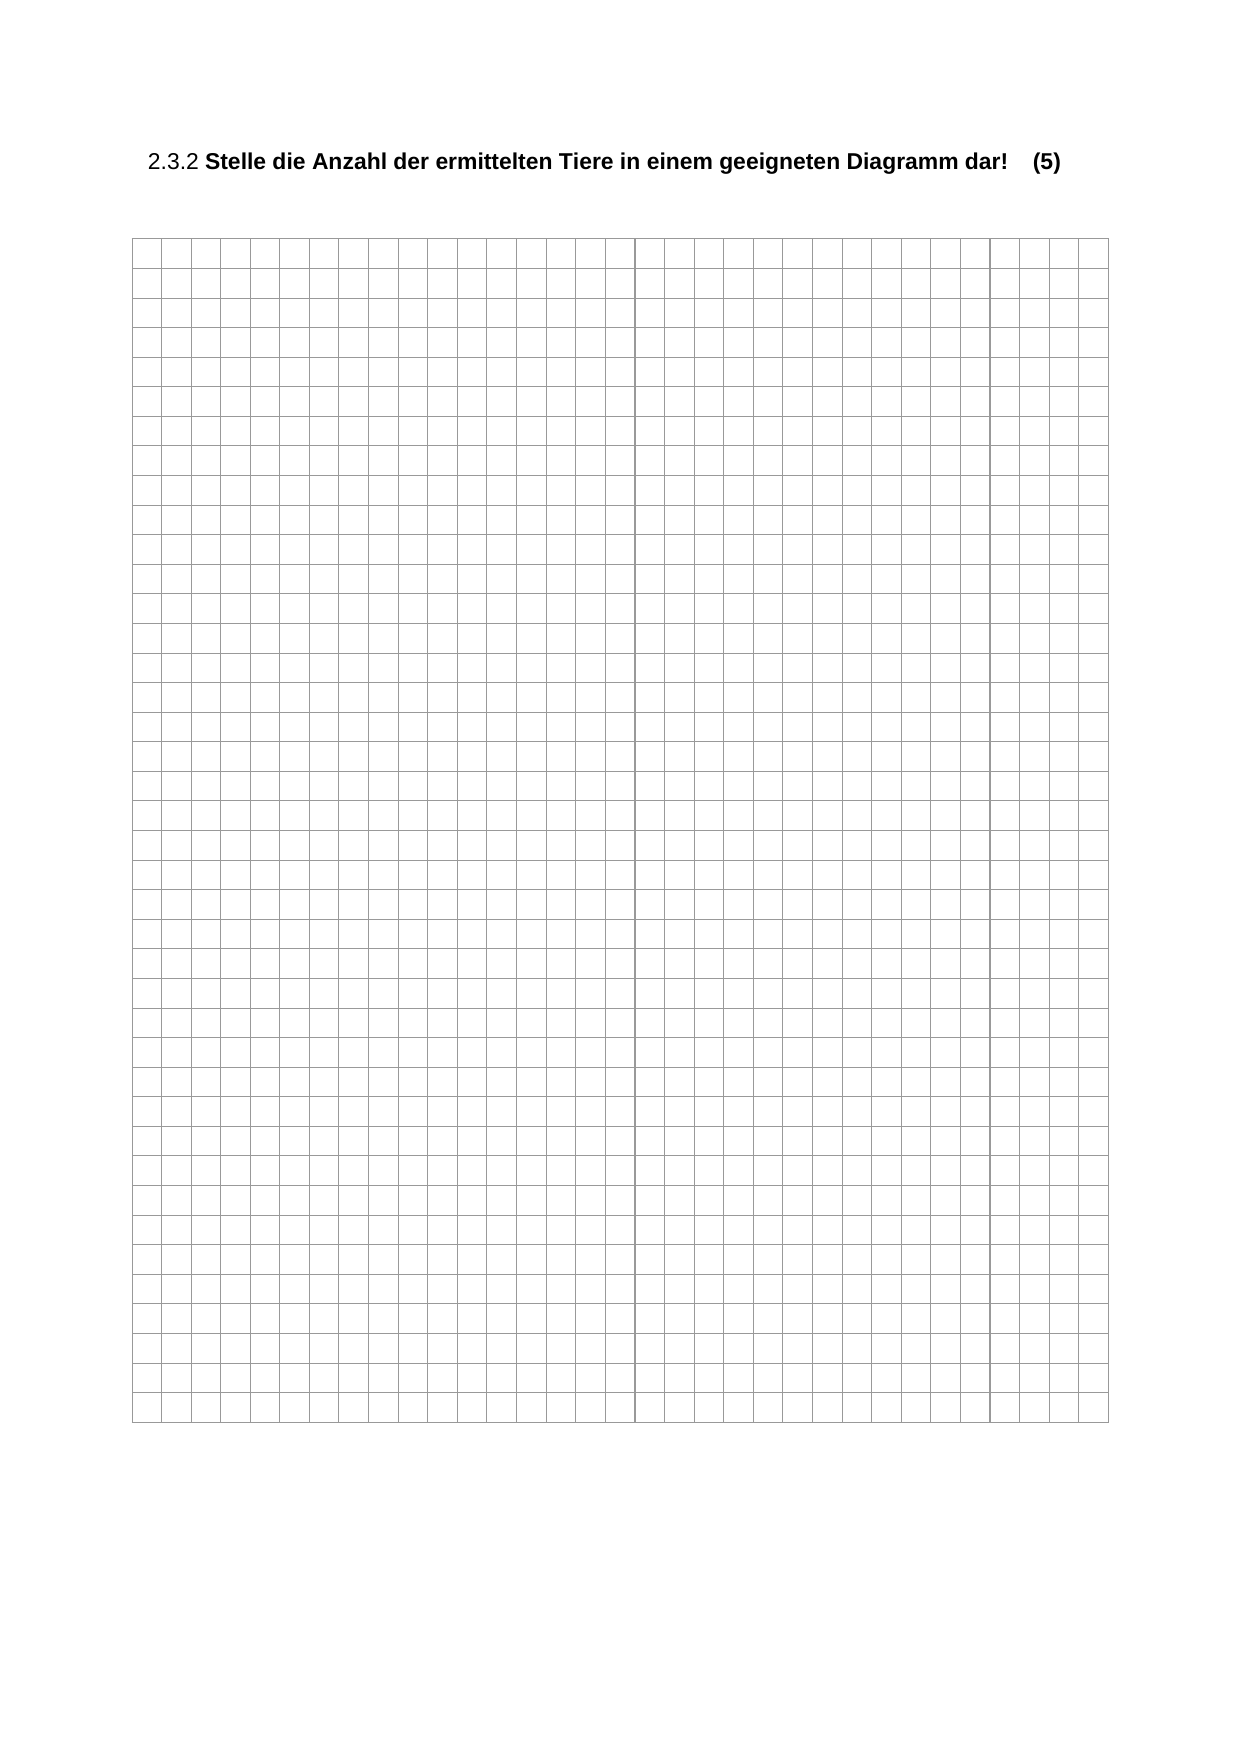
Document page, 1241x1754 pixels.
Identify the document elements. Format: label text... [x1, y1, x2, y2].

table_cell [280, 1186, 309, 1214]
table_cell [1020, 831, 1049, 859]
table_cell [1079, 713, 1108, 741]
table_cell [339, 565, 368, 593]
table_cell [192, 1038, 220, 1067]
table_cell [251, 742, 279, 771]
table_cell [517, 1009, 546, 1037]
table_header [931, 239, 960, 268]
table_cell [133, 417, 161, 445]
table_cell [192, 299, 220, 327]
table_cell [813, 565, 842, 593]
table_cell [902, 594, 930, 623]
table_cell [902, 269, 930, 297]
table_cell [813, 772, 842, 800]
table_cell [843, 1334, 871, 1362]
table_cell [339, 742, 368, 771]
table_cell [902, 1393, 930, 1422]
table_cell [961, 1156, 989, 1185]
table_cell [783, 299, 812, 327]
table_cell [665, 713, 694, 741]
table_cell [517, 387, 546, 416]
table_cell [428, 299, 457, 327]
table_cell [724, 1304, 753, 1333]
table_cell [724, 1393, 753, 1422]
table_cell [606, 1097, 634, 1126]
table_cell [428, 713, 457, 741]
table_cell [576, 387, 605, 416]
table_cell [872, 1275, 901, 1303]
table_cell [428, 476, 457, 504]
table_cell [991, 1245, 1019, 1274]
table_cell [162, 742, 191, 771]
table_cell [961, 683, 989, 712]
table_cell [813, 979, 842, 1007]
table_cell [902, 476, 930, 504]
table_cell [754, 594, 782, 623]
table_cell [1050, 890, 1078, 919]
table_cell [339, 1038, 368, 1067]
table_cell [428, 417, 457, 445]
table_cell [1020, 417, 1049, 445]
table_cell [1020, 949, 1049, 978]
table_cell [754, 1038, 782, 1067]
table_cell [754, 1364, 782, 1392]
table_cell [1079, 1245, 1108, 1274]
table_cell [1020, 1097, 1049, 1126]
table_cell [754, 831, 782, 859]
table_cell [576, 565, 605, 593]
table_cell [251, 683, 279, 712]
table_cell [695, 1127, 723, 1155]
table_cell [221, 801, 250, 830]
table_cell [310, 358, 338, 386]
table_cell [517, 742, 546, 771]
table_cell [576, 1245, 605, 1274]
table_cell [783, 713, 812, 741]
table_cell [783, 269, 812, 297]
table_cell [606, 446, 634, 475]
table_cell [636, 476, 664, 504]
table_cell [517, 476, 546, 504]
table_cell [754, 387, 782, 416]
table_cell [280, 1156, 309, 1185]
table_cell [843, 713, 871, 741]
table_cell [872, 299, 901, 327]
table_cell [754, 1068, 782, 1096]
table_cell [665, 1097, 694, 1126]
table_cell [162, 476, 191, 504]
table_cell [251, 1216, 279, 1244]
table_cell [783, 506, 812, 534]
table_cell [458, 565, 486, 593]
table_cell [192, 1393, 220, 1422]
table_cell [961, 861, 989, 889]
table_cell [724, 358, 753, 386]
table_cell [754, 535, 782, 564]
table_cell [902, 417, 930, 445]
table_cell [576, 1393, 605, 1422]
table_cell [162, 269, 191, 297]
table_cell [843, 417, 871, 445]
table_cell [133, 831, 161, 859]
table_cell [162, 1186, 191, 1214]
table_cell [636, 1334, 664, 1362]
table_cell [1020, 713, 1049, 741]
table_cell [339, 1216, 368, 1244]
table_cell [192, 920, 220, 948]
table_cell [665, 1186, 694, 1214]
table_cell [961, 979, 989, 1007]
table_cell [1050, 861, 1078, 889]
table_cell [221, 328, 250, 357]
table_header [872, 239, 901, 268]
table_cell [458, 772, 486, 800]
table_cell [606, 594, 634, 623]
table_cell [192, 476, 220, 504]
table_cell [428, 594, 457, 623]
table_cell [192, 861, 220, 889]
table_cell [991, 1097, 1019, 1126]
table_cell [783, 1304, 812, 1333]
table_cell [961, 1186, 989, 1214]
table_cell [576, 861, 605, 889]
table_cell [133, 299, 161, 327]
table_cell [1079, 920, 1108, 948]
table_cell [339, 1156, 368, 1185]
table_cell [1020, 1009, 1049, 1037]
table_cell [872, 506, 901, 534]
table_cell [487, 624, 516, 652]
table_cell [636, 979, 664, 1007]
table_cell [487, 1009, 516, 1037]
table_cell [872, 1156, 901, 1185]
table_cell [783, 831, 812, 859]
table_cell [369, 535, 398, 564]
table_cell [576, 949, 605, 978]
table_cell [783, 683, 812, 712]
table_cell [192, 535, 220, 564]
table_cell [221, 1334, 250, 1362]
table_cell [636, 328, 664, 357]
table_cell [724, 328, 753, 357]
table_header [192, 239, 220, 268]
table_cell [517, 417, 546, 445]
table_cell [872, 1186, 901, 1214]
table_cell [754, 299, 782, 327]
table_cell [487, 713, 516, 741]
table_cell [517, 1393, 546, 1422]
table_cell [310, 1216, 338, 1244]
table_cell [843, 1186, 871, 1214]
table_cell [369, 1009, 398, 1037]
table_cell [576, 742, 605, 771]
table_cell [280, 1097, 309, 1126]
table_cell [961, 417, 989, 445]
table_cell [251, 565, 279, 593]
table_cell [251, 920, 279, 948]
table_cell [1050, 358, 1078, 386]
table_cell [931, 446, 960, 475]
table_cell [931, 269, 960, 297]
table_cell [843, 1304, 871, 1333]
table_cell [724, 772, 753, 800]
table_cell [280, 269, 309, 297]
table_cell [813, 801, 842, 830]
table_cell [458, 1186, 486, 1214]
table_cell [339, 535, 368, 564]
table_cell [783, 1038, 812, 1067]
table_cell [754, 979, 782, 1007]
table_cell [547, 358, 575, 386]
table_cell [280, 565, 309, 593]
table_cell [931, 1038, 960, 1067]
table_cell [458, 269, 486, 297]
table_cell [280, 358, 309, 386]
table_cell [192, 1334, 220, 1362]
table_cell [339, 417, 368, 445]
table_cell [280, 1216, 309, 1244]
table_cell [902, 1038, 930, 1067]
table_cell [783, 446, 812, 475]
table_cell [487, 328, 516, 357]
table_cell [754, 772, 782, 800]
table_cell [458, 446, 486, 475]
table_cell [783, 1245, 812, 1274]
table_cell [458, 742, 486, 771]
table_cell [192, 1275, 220, 1303]
table_cell [487, 861, 516, 889]
table_cell [754, 506, 782, 534]
table_cell [813, 269, 842, 297]
table_cell [221, 1364, 250, 1392]
table_cell [339, 1068, 368, 1096]
table_cell [221, 624, 250, 652]
table_cell [221, 890, 250, 919]
table_cell [576, 1334, 605, 1362]
table_cell [961, 476, 989, 504]
table_cell [665, 1393, 694, 1422]
table_cell [221, 1068, 250, 1096]
table_cell [251, 1275, 279, 1303]
table_cell [162, 1393, 191, 1422]
table_cell [310, 1364, 338, 1392]
table_cell [399, 1127, 427, 1155]
table_cell [813, 683, 842, 712]
table_cell [1079, 654, 1108, 682]
table_cell [1050, 1245, 1078, 1274]
table_cell [606, 1186, 634, 1214]
table_cell [339, 713, 368, 741]
table_cell [695, 1304, 723, 1333]
table_cell [1020, 1245, 1049, 1274]
table_cell [606, 801, 634, 830]
table_cell [1050, 387, 1078, 416]
table_cell [695, 683, 723, 712]
table_cell [754, 1334, 782, 1362]
table_cell [872, 1245, 901, 1274]
table_cell [547, 920, 575, 948]
table_cell [162, 1127, 191, 1155]
table_cell [547, 1068, 575, 1096]
table_cell [133, 1245, 161, 1274]
table_cell [843, 269, 871, 297]
table_cell [606, 772, 634, 800]
table_cell [902, 446, 930, 475]
table_cell [961, 1068, 989, 1096]
table_cell [665, 1304, 694, 1333]
table_cell [872, 1304, 901, 1333]
table_cell [517, 979, 546, 1007]
table_cell [369, 742, 398, 771]
table_cell [754, 1275, 782, 1303]
table_cell [576, 446, 605, 475]
table_cell [665, 417, 694, 445]
table_cell [310, 683, 338, 712]
table_cell [310, 772, 338, 800]
table_cell [399, 1186, 427, 1214]
table_cell [517, 713, 546, 741]
table_cell [813, 713, 842, 741]
table_cell [783, 387, 812, 416]
table_cell [162, 831, 191, 859]
table_cell [487, 949, 516, 978]
table_cell [458, 1156, 486, 1185]
table_cell [517, 683, 546, 712]
table_cell [399, 476, 427, 504]
table_cell [931, 1216, 960, 1244]
table_cell [399, 594, 427, 623]
table_cell [369, 299, 398, 327]
table_cell [695, 713, 723, 741]
table_cell [665, 358, 694, 386]
table_cell [961, 949, 989, 978]
table_cell [428, 772, 457, 800]
table_cell [991, 299, 1019, 327]
table_cell [399, 1156, 427, 1185]
table_cell [399, 328, 427, 357]
table_cell [251, 1097, 279, 1126]
table_cell [547, 446, 575, 475]
table_cell [961, 1364, 989, 1392]
table_cell [487, 831, 516, 859]
table_cell [754, 1186, 782, 1214]
table_header [1050, 239, 1078, 268]
table_cell [547, 949, 575, 978]
table_header [280, 239, 309, 268]
table_cell [487, 890, 516, 919]
table_cell [576, 920, 605, 948]
table_cell [192, 979, 220, 1007]
table_cell [754, 1097, 782, 1126]
table_cell [843, 476, 871, 504]
table_cell [961, 1393, 989, 1422]
table_cell [221, 1186, 250, 1214]
table_cell [310, 1156, 338, 1185]
table_cell [636, 742, 664, 771]
table_cell [399, 713, 427, 741]
table_cell [665, 890, 694, 919]
table_cell [576, 594, 605, 623]
table_cell [192, 624, 220, 652]
table_cell [162, 890, 191, 919]
table_cell [636, 1216, 664, 1244]
table_cell [487, 565, 516, 593]
table_cell [487, 1393, 516, 1422]
table_cell [487, 1245, 516, 1274]
table_cell [813, 624, 842, 652]
table_cell [517, 1245, 546, 1274]
table_cell [695, 565, 723, 593]
table_cell [1079, 1275, 1108, 1303]
table_cell [695, 1186, 723, 1214]
table_cell [724, 506, 753, 534]
table_cell [606, 861, 634, 889]
table_cell [843, 742, 871, 771]
table_cell [339, 654, 368, 682]
table_cell [133, 949, 161, 978]
table_cell [162, 446, 191, 475]
table_cell [547, 742, 575, 771]
table_cell [872, 683, 901, 712]
table_cell [843, 1009, 871, 1037]
table_cell [399, 1068, 427, 1096]
table_cell [961, 1097, 989, 1126]
table_cell [576, 624, 605, 652]
table_cell [606, 920, 634, 948]
table_cell [636, 417, 664, 445]
table_cell [931, 949, 960, 978]
table_cell [961, 1334, 989, 1362]
table_cell [931, 387, 960, 416]
table_cell [458, 476, 486, 504]
table_cell [872, 1097, 901, 1126]
table_cell [162, 861, 191, 889]
table_cell [251, 831, 279, 859]
table_cell [1050, 446, 1078, 475]
table_cell [1020, 269, 1049, 297]
table_cell [724, 683, 753, 712]
table_cell [399, 920, 427, 948]
table_cell [991, 1275, 1019, 1303]
table_cell [517, 1216, 546, 1244]
table_cell [843, 920, 871, 948]
table_cell [517, 654, 546, 682]
table_cell [1020, 683, 1049, 712]
table_header [162, 239, 191, 268]
table_cell [458, 387, 486, 416]
table_cell [576, 654, 605, 682]
table_cell [665, 328, 694, 357]
table_cell [310, 1334, 338, 1362]
table_cell [872, 1364, 901, 1392]
table_cell [487, 801, 516, 830]
table_cell [369, 1245, 398, 1274]
table_cell [1079, 1304, 1108, 1333]
table_cell [813, 890, 842, 919]
table_cell [369, 1156, 398, 1185]
table_cell [192, 713, 220, 741]
table_cell [606, 299, 634, 327]
table_cell [251, 772, 279, 800]
table_cell [1020, 299, 1049, 327]
table_cell [902, 1009, 930, 1037]
table_cell [1020, 1127, 1049, 1155]
table_cell [310, 949, 338, 978]
table_cell [931, 1304, 960, 1333]
table_cell [695, 801, 723, 830]
table_cell [576, 506, 605, 534]
table_cell [931, 299, 960, 327]
table_cell [399, 358, 427, 386]
table_cell [606, 506, 634, 534]
table_cell [133, 654, 161, 682]
table_cell [192, 1364, 220, 1392]
table_header [133, 239, 161, 268]
table_cell [665, 1275, 694, 1303]
table_cell [517, 831, 546, 859]
table_cell [1050, 1364, 1078, 1392]
table_cell [991, 1038, 1019, 1067]
table_cell [428, 831, 457, 859]
table_cell [547, 831, 575, 859]
table_cell [1050, 654, 1078, 682]
table_cell [192, 1186, 220, 1214]
table_cell [221, 772, 250, 800]
table_cell [280, 1038, 309, 1067]
table_cell [428, 535, 457, 564]
table_cell [636, 1364, 664, 1392]
table_cell [517, 861, 546, 889]
table_cell [1020, 476, 1049, 504]
table_cell [931, 358, 960, 386]
table_cell [902, 506, 930, 534]
table_cell [872, 624, 901, 652]
table_cell [991, 742, 1019, 771]
table_cell [1050, 683, 1078, 712]
table_cell [428, 506, 457, 534]
table_cell [606, 1334, 634, 1362]
table_cell [931, 831, 960, 859]
table_cell [280, 1275, 309, 1303]
table_cell [636, 594, 664, 623]
table_cell [872, 772, 901, 800]
table_cell [1020, 979, 1049, 1007]
table_header [1079, 239, 1108, 268]
table_cell [695, 1009, 723, 1037]
table_cell [665, 1127, 694, 1155]
table_cell [369, 446, 398, 475]
table_cell [1020, 446, 1049, 475]
table_cell [783, 417, 812, 445]
table_cell [813, 831, 842, 859]
table_cell [902, 1186, 930, 1214]
table_cell [902, 949, 930, 978]
table_cell [783, 328, 812, 357]
table_cell [458, 506, 486, 534]
table_cell [991, 654, 1019, 682]
table_cell [547, 1364, 575, 1392]
table_cell [1079, 949, 1108, 978]
table_cell [783, 949, 812, 978]
table_cell [162, 801, 191, 830]
table_cell [428, 1216, 457, 1244]
table_cell [487, 1364, 516, 1392]
table_cell [1079, 506, 1108, 534]
table_cell [369, 1364, 398, 1392]
table_cell [1050, 1304, 1078, 1333]
table_cell [310, 801, 338, 830]
table_cell [931, 1393, 960, 1422]
table_cell [843, 949, 871, 978]
table_cell [1079, 476, 1108, 504]
table_cell [1050, 624, 1078, 652]
table_cell [547, 476, 575, 504]
table_cell [872, 328, 901, 357]
table_cell [724, 1216, 753, 1244]
table_cell [399, 1304, 427, 1333]
table_cell [310, 890, 338, 919]
table_cell [517, 594, 546, 623]
table_cell [813, 1127, 842, 1155]
table_cell [339, 772, 368, 800]
table_cell [695, 742, 723, 771]
table_cell [754, 949, 782, 978]
table_cell [754, 1009, 782, 1037]
table_cell [576, 1068, 605, 1096]
table_cell [487, 1186, 516, 1214]
table_cell [606, 979, 634, 1007]
table_cell [133, 861, 161, 889]
table_cell [369, 654, 398, 682]
table_cell [636, 1304, 664, 1333]
table_cell [487, 772, 516, 800]
table_cell [902, 1364, 930, 1392]
table_cell [1079, 683, 1108, 712]
table_cell [695, 446, 723, 475]
table_cell [280, 1393, 309, 1422]
table_cell [428, 1068, 457, 1096]
table_cell [310, 506, 338, 534]
table_cell [724, 831, 753, 859]
table_cell [754, 920, 782, 948]
table_cell [192, 949, 220, 978]
table_cell [251, 979, 279, 1007]
table_cell [399, 1245, 427, 1274]
table_cell [843, 446, 871, 475]
table_cell [754, 1304, 782, 1333]
table_cell [961, 535, 989, 564]
table_cell [902, 1334, 930, 1362]
table_cell [251, 358, 279, 386]
table_cell [1050, 417, 1078, 445]
table_cell [636, 1245, 664, 1274]
table_cell [369, 1334, 398, 1362]
table_cell [1050, 1186, 1078, 1214]
table_cell [636, 831, 664, 859]
table_cell [280, 299, 309, 327]
table_cell [133, 920, 161, 948]
table_cell [724, 476, 753, 504]
table_cell [665, 269, 694, 297]
table_cell [458, 1127, 486, 1155]
table_cell [872, 890, 901, 919]
table_cell [1079, 1364, 1108, 1392]
table_cell [872, 801, 901, 830]
table_cell [576, 890, 605, 919]
table_cell [783, 890, 812, 919]
table_cell [724, 1245, 753, 1274]
table_cell [606, 1127, 634, 1155]
table_cell [813, 1068, 842, 1096]
table_cell [162, 920, 191, 948]
table_cell [606, 624, 634, 652]
table_cell [1020, 1304, 1049, 1333]
table_cell [843, 1156, 871, 1185]
table_cell [636, 861, 664, 889]
table_cell [576, 535, 605, 564]
table_cell [162, 417, 191, 445]
table_cell [724, 654, 753, 682]
table_cell [221, 861, 250, 889]
table_cell [636, 1038, 664, 1067]
table_cell [458, 1097, 486, 1126]
table_cell [369, 1393, 398, 1422]
table_cell [813, 417, 842, 445]
table_cell [251, 1009, 279, 1037]
table_cell [576, 1038, 605, 1067]
table_cell [458, 654, 486, 682]
table_cell [547, 1216, 575, 1244]
table_cell [576, 358, 605, 386]
table_cell [1020, 1068, 1049, 1096]
table_header [487, 239, 516, 268]
table_cell [1079, 1216, 1108, 1244]
table_cell [162, 1304, 191, 1333]
table_cell [310, 1009, 338, 1037]
table_header [339, 239, 368, 268]
table_cell [783, 1186, 812, 1214]
table_cell [665, 594, 694, 623]
table_cell [872, 1216, 901, 1244]
table_cell [636, 949, 664, 978]
table_cell [280, 1127, 309, 1155]
table_cell [695, 861, 723, 889]
table_cell [428, 1275, 457, 1303]
table_header [1020, 239, 1049, 268]
table_cell [339, 506, 368, 534]
table_header [310, 239, 338, 268]
table_cell [133, 890, 161, 919]
table_cell [1020, 1334, 1049, 1362]
table_cell [310, 565, 338, 593]
table_cell [931, 1275, 960, 1303]
table_cell [636, 1186, 664, 1214]
table_cell [991, 920, 1019, 948]
table_cell [251, 1304, 279, 1333]
table_cell [192, 358, 220, 386]
table_cell [665, 772, 694, 800]
table_cell [843, 594, 871, 623]
table_cell [162, 299, 191, 327]
table_cell [251, 949, 279, 978]
table_cell [783, 535, 812, 564]
table_cell [695, 1156, 723, 1185]
table_cell [576, 1009, 605, 1037]
table_cell [517, 446, 546, 475]
table_cell [547, 1127, 575, 1155]
table_cell [843, 1216, 871, 1244]
table_cell [458, 979, 486, 1007]
table_cell [251, 624, 279, 652]
table_cell [754, 1216, 782, 1244]
table_cell [695, 1275, 723, 1303]
table_cell [133, 801, 161, 830]
table_cell [606, 328, 634, 357]
table_cell [1050, 801, 1078, 830]
table_cell [487, 1127, 516, 1155]
table_cell [665, 742, 694, 771]
table_cell [724, 446, 753, 475]
table_cell [843, 1245, 871, 1274]
table_cell [961, 269, 989, 297]
table_cell [872, 476, 901, 504]
table_cell [251, 1186, 279, 1214]
table_cell [1020, 1364, 1049, 1392]
table_cell [1050, 269, 1078, 297]
table_cell [280, 387, 309, 416]
table_cell [517, 890, 546, 919]
table_cell [902, 328, 930, 357]
table_cell [280, 920, 309, 948]
table_cell [428, 801, 457, 830]
table_cell [133, 683, 161, 712]
table_cell [251, 328, 279, 357]
table_cell [369, 269, 398, 297]
table_cell [487, 594, 516, 623]
table_cell [931, 624, 960, 652]
table_cell [1079, 861, 1108, 889]
table_cell [1020, 654, 1049, 682]
table_cell [399, 1393, 427, 1422]
table_cell [991, 1156, 1019, 1185]
table_cell [724, 1275, 753, 1303]
table_cell [872, 861, 901, 889]
table_cell [754, 624, 782, 652]
table_cell [458, 1304, 486, 1333]
table_cell [162, 1156, 191, 1185]
table_cell [399, 446, 427, 475]
table_cell [576, 713, 605, 741]
table_cell [162, 979, 191, 1007]
table_cell [724, 417, 753, 445]
table_cell [547, 269, 575, 297]
table_cell [576, 1275, 605, 1303]
table_cell [428, 861, 457, 889]
table_header [221, 239, 250, 268]
table_header [665, 239, 694, 268]
table_cell [724, 387, 753, 416]
table_cell [310, 831, 338, 859]
table_cell [902, 979, 930, 1007]
table_cell [280, 1304, 309, 1333]
table_cell [192, 1009, 220, 1037]
table_cell [991, 831, 1019, 859]
table_cell [695, 417, 723, 445]
table_cell [428, 1127, 457, 1155]
table_cell [1020, 1393, 1049, 1422]
table_cell [369, 1038, 398, 1067]
table_cell [843, 624, 871, 652]
table_cell [1020, 328, 1049, 357]
table_cell [724, 979, 753, 1007]
table_cell [754, 861, 782, 889]
table_cell [399, 535, 427, 564]
table_cell [902, 1304, 930, 1333]
table_cell [724, 920, 753, 948]
table_cell [754, 713, 782, 741]
table_cell [902, 861, 930, 889]
table_cell [1020, 565, 1049, 593]
table_cell [339, 328, 368, 357]
table_header [902, 239, 930, 268]
table_cell [369, 476, 398, 504]
table_cell [310, 1068, 338, 1096]
table_cell [310, 1127, 338, 1155]
table_cell [665, 949, 694, 978]
table_cell [339, 387, 368, 416]
table_cell [843, 358, 871, 386]
table_cell [961, 890, 989, 919]
table_cell [133, 506, 161, 534]
table_cell [192, 446, 220, 475]
table_cell [517, 920, 546, 948]
table_cell [606, 1245, 634, 1274]
table_cell [961, 1304, 989, 1333]
table_header [636, 239, 664, 268]
table_cell [843, 1393, 871, 1422]
table_cell [399, 565, 427, 593]
table_cell [547, 1186, 575, 1214]
table_cell [162, 949, 191, 978]
table_cell [339, 476, 368, 504]
table_cell [665, 506, 694, 534]
table_cell [221, 1156, 250, 1185]
table_cell [902, 1245, 930, 1274]
table_cell [606, 417, 634, 445]
table_cell [221, 1304, 250, 1333]
table_cell [783, 1156, 812, 1185]
table_cell [961, 358, 989, 386]
table_cell [665, 683, 694, 712]
table_cell [783, 624, 812, 652]
table_cell [991, 506, 1019, 534]
table_cell [162, 565, 191, 593]
table_cell [339, 446, 368, 475]
table_cell [428, 949, 457, 978]
table_header [251, 239, 279, 268]
table_cell [783, 1127, 812, 1155]
table_cell [813, 328, 842, 357]
table_cell [902, 535, 930, 564]
table_cell [931, 890, 960, 919]
table_cell [931, 1364, 960, 1392]
table_cell [961, 387, 989, 416]
table_cell [280, 417, 309, 445]
table_cell [133, 1275, 161, 1303]
table_cell [458, 1038, 486, 1067]
table_cell [843, 831, 871, 859]
table_cell [251, 861, 279, 889]
table_cell [133, 1068, 161, 1096]
table_header [428, 239, 457, 268]
table_cell [961, 1275, 989, 1303]
table_cell [665, 920, 694, 948]
table_cell [133, 1216, 161, 1244]
table_cell [339, 358, 368, 386]
table_cell [221, 1009, 250, 1037]
table_cell [665, 1038, 694, 1067]
table_cell [606, 476, 634, 504]
table_cell [399, 506, 427, 534]
table_cell [754, 1156, 782, 1185]
table_cell [399, 624, 427, 652]
table_cell [872, 1068, 901, 1096]
table_cell [1079, 801, 1108, 830]
table_cell [754, 801, 782, 830]
table_cell [399, 683, 427, 712]
table_cell [310, 476, 338, 504]
table_cell [310, 1304, 338, 1333]
table_cell [754, 742, 782, 771]
table_cell [310, 713, 338, 741]
table_header [369, 239, 398, 268]
table_cell [133, 328, 161, 357]
table_cell [369, 831, 398, 859]
table_header [606, 239, 634, 268]
table_cell [162, 387, 191, 416]
table_cell [636, 1275, 664, 1303]
table_cell [133, 979, 161, 1007]
table_cell [576, 269, 605, 297]
table_cell [1050, 1216, 1078, 1244]
table_cell [991, 594, 1019, 623]
table_cell [162, 624, 191, 652]
table_cell [428, 742, 457, 771]
table_cell [221, 1275, 250, 1303]
table_cell [547, 1097, 575, 1126]
table_cell [636, 772, 664, 800]
table_cell [369, 890, 398, 919]
table_cell [517, 565, 546, 593]
table_cell [872, 594, 901, 623]
table_cell [458, 861, 486, 889]
table_cell [606, 742, 634, 771]
table_cell [369, 1127, 398, 1155]
table_cell [310, 920, 338, 948]
table_header [843, 239, 871, 268]
table_cell [339, 890, 368, 919]
table_cell [902, 683, 930, 712]
table_cell [428, 1186, 457, 1214]
table_cell [369, 772, 398, 800]
table_cell [843, 328, 871, 357]
table_cell [1050, 1127, 1078, 1155]
table_cell [133, 535, 161, 564]
table_cell [133, 269, 161, 297]
table_cell [783, 594, 812, 623]
table_cell [695, 358, 723, 386]
table_cell [813, 387, 842, 416]
table_cell [458, 920, 486, 948]
table_cell [162, 1245, 191, 1274]
table_cell [902, 742, 930, 771]
table_cell [1020, 535, 1049, 564]
table_cell [813, 476, 842, 504]
table_cell [872, 1038, 901, 1067]
table_cell [872, 742, 901, 771]
table_cell [221, 476, 250, 504]
table_cell [606, 1068, 634, 1096]
table_cell [280, 535, 309, 564]
table_cell [428, 654, 457, 682]
table_cell [280, 772, 309, 800]
table_cell [695, 1393, 723, 1422]
table_cell [754, 446, 782, 475]
table_cell [547, 861, 575, 889]
table_cell [487, 269, 516, 297]
table_cell [1079, 594, 1108, 623]
table_cell [902, 1127, 930, 1155]
table_cell [931, 476, 960, 504]
table_cell [961, 1127, 989, 1155]
table_cell [192, 1304, 220, 1333]
table_cell [310, 1245, 338, 1274]
table_cell [872, 654, 901, 682]
table_cell [1020, 1216, 1049, 1244]
table_cell [487, 1216, 516, 1244]
table_cell [606, 949, 634, 978]
table_cell [961, 1038, 989, 1067]
table_cell [399, 1334, 427, 1362]
table_cell [636, 446, 664, 475]
table_cell [487, 387, 516, 416]
table_cell [1079, 890, 1108, 919]
table_cell [636, 1097, 664, 1126]
table_cell [931, 535, 960, 564]
table_cell [695, 506, 723, 534]
table_cell [576, 1216, 605, 1244]
table_cell [251, 654, 279, 682]
table_cell [1050, 328, 1078, 357]
table_cell [221, 1393, 250, 1422]
table_cell [606, 1364, 634, 1392]
table_cell [902, 358, 930, 386]
table_cell [517, 535, 546, 564]
table_cell [872, 269, 901, 297]
table_header [695, 239, 723, 268]
table_cell [606, 535, 634, 564]
table_cell [399, 979, 427, 1007]
table_cell [872, 417, 901, 445]
table_cell [339, 949, 368, 978]
table_cell [931, 713, 960, 741]
table_cell [902, 1097, 930, 1126]
table_cell [636, 1068, 664, 1096]
table_cell [783, 920, 812, 948]
table_cell [369, 1186, 398, 1214]
table_cell [695, 328, 723, 357]
table_cell [251, 1038, 279, 1067]
table_cell [369, 861, 398, 889]
table_cell [606, 654, 634, 682]
table_cell [280, 1009, 309, 1037]
table_cell [369, 683, 398, 712]
table_cell [399, 801, 427, 830]
table_cell [487, 299, 516, 327]
table_cell [695, 387, 723, 416]
table_cell [843, 890, 871, 919]
table_cell [339, 594, 368, 623]
table_cell [931, 1127, 960, 1155]
table_cell [783, 979, 812, 1007]
table_cell [251, 1068, 279, 1096]
table_cell [872, 1009, 901, 1037]
table_cell [428, 1304, 457, 1333]
table_cell [517, 358, 546, 386]
table_cell [783, 565, 812, 593]
table_cell [339, 1393, 368, 1422]
table_cell [991, 476, 1019, 504]
table_cell [695, 654, 723, 682]
table_cell [458, 328, 486, 357]
table_cell [133, 446, 161, 475]
table_cell [280, 446, 309, 475]
table_cell [1050, 831, 1078, 859]
table_cell [1050, 1097, 1078, 1126]
table_cell [221, 446, 250, 475]
table_cell [1079, 1038, 1108, 1067]
table_cell [1020, 1186, 1049, 1214]
table_cell [665, 299, 694, 327]
table_cell [162, 772, 191, 800]
table_header [517, 239, 546, 268]
table_cell [636, 269, 664, 297]
table_cell [369, 1097, 398, 1126]
table_cell [695, 299, 723, 327]
table_cell [487, 417, 516, 445]
table_cell [843, 1275, 871, 1303]
table_cell [547, 299, 575, 327]
table_cell [695, 890, 723, 919]
table_cell [1079, 565, 1108, 593]
table_cell [783, 1334, 812, 1362]
table_cell [487, 683, 516, 712]
table_cell [547, 1393, 575, 1422]
table_cell [961, 299, 989, 327]
table_cell [724, 890, 753, 919]
table_cell [1050, 949, 1078, 978]
table_cell [428, 1156, 457, 1185]
table_cell [872, 920, 901, 948]
table_cell [991, 949, 1019, 978]
table_cell [695, 831, 723, 859]
table_cell [665, 1156, 694, 1185]
table_cell [1079, 624, 1108, 652]
table_cell [280, 506, 309, 534]
table_cell [458, 713, 486, 741]
table_cell [547, 624, 575, 652]
table_cell [872, 949, 901, 978]
table_cell [339, 1245, 368, 1274]
table_cell [843, 1068, 871, 1096]
table_cell [665, 1009, 694, 1037]
table_cell [280, 476, 309, 504]
table_cell [162, 1097, 191, 1126]
table_cell [280, 1068, 309, 1096]
table_cell [162, 1275, 191, 1303]
table_cell [310, 861, 338, 889]
table_cell [606, 890, 634, 919]
table_cell [1020, 801, 1049, 830]
table_cell [1050, 1334, 1078, 1362]
table_cell [783, 1216, 812, 1244]
table_cell [902, 831, 930, 859]
table_cell [1079, 417, 1108, 445]
table_cell [280, 654, 309, 682]
table_cell [724, 624, 753, 652]
table_cell [931, 1334, 960, 1362]
table_cell [339, 624, 368, 652]
table_cell [547, 1156, 575, 1185]
table_cell [251, 387, 279, 416]
table_cell [695, 949, 723, 978]
table_cell [192, 328, 220, 357]
table_cell [1050, 1068, 1078, 1096]
table_cell [133, 1334, 161, 1362]
table_cell [162, 683, 191, 712]
table_cell [902, 624, 930, 652]
table_cell [458, 1216, 486, 1244]
table_cell [251, 594, 279, 623]
table_cell [517, 299, 546, 327]
table_cell [458, 624, 486, 652]
table_cell [636, 801, 664, 830]
table_cell [517, 1334, 546, 1362]
table_cell [133, 1393, 161, 1422]
table_cell [991, 565, 1019, 593]
table_cell [487, 1275, 516, 1303]
table_cell [428, 358, 457, 386]
table_cell [251, 1334, 279, 1362]
table_cell [487, 979, 516, 1007]
table_cell [369, 801, 398, 830]
table_cell [783, 1097, 812, 1126]
table_cell [310, 1097, 338, 1126]
table_cell [665, 624, 694, 652]
table_cell [636, 565, 664, 593]
table_cell [991, 358, 1019, 386]
table_cell [251, 1127, 279, 1155]
table_cell [251, 535, 279, 564]
table_cell [665, 387, 694, 416]
table_cell [162, 535, 191, 564]
table_cell [221, 683, 250, 712]
table_cell [961, 506, 989, 534]
table_cell [813, 1304, 842, 1333]
table_cell [1079, 772, 1108, 800]
table_cell [547, 654, 575, 682]
table_cell [1079, 831, 1108, 859]
table_cell [369, 624, 398, 652]
table_cell [872, 979, 901, 1007]
table_cell [1020, 387, 1049, 416]
table_cell [280, 890, 309, 919]
table_cell [221, 387, 250, 416]
table_cell [754, 358, 782, 386]
table_cell [369, 358, 398, 386]
table_cell [369, 920, 398, 948]
table_cell [458, 594, 486, 623]
table_cell [192, 1216, 220, 1244]
table_cell [310, 979, 338, 1007]
table_cell [991, 1186, 1019, 1214]
table_cell [221, 949, 250, 978]
table_cell [665, 654, 694, 682]
table_cell [695, 594, 723, 623]
table_cell [665, 831, 694, 859]
table_cell [192, 1245, 220, 1274]
table_cell [399, 1038, 427, 1067]
table_cell [221, 594, 250, 623]
table_cell [487, 446, 516, 475]
table_cell [636, 920, 664, 948]
table_cell [487, 1038, 516, 1067]
table_cell [1079, 1127, 1108, 1155]
table_cell [428, 328, 457, 357]
table_cell [606, 1304, 634, 1333]
table_cell [724, 269, 753, 297]
table_cell [1050, 506, 1078, 534]
table_cell [1050, 772, 1078, 800]
table_cell [813, 594, 842, 623]
table_cell [547, 535, 575, 564]
table_cell [221, 1216, 250, 1244]
table_cell [399, 1009, 427, 1037]
table_cell [1079, 446, 1108, 475]
table_cell [724, 1156, 753, 1185]
table_cell [576, 801, 605, 830]
table_cell [724, 594, 753, 623]
table_cell [1079, 742, 1108, 771]
table_cell [783, 654, 812, 682]
table_cell [221, 1245, 250, 1274]
table_cell [547, 1038, 575, 1067]
table_header [813, 239, 842, 268]
table_cell [547, 683, 575, 712]
table_cell [133, 476, 161, 504]
table_cell [961, 1245, 989, 1274]
table_cell [192, 801, 220, 830]
table_cell [1050, 535, 1078, 564]
table_cell [1050, 565, 1078, 593]
table_cell [192, 1097, 220, 1126]
table_cell [576, 683, 605, 712]
table_cell [991, 1068, 1019, 1096]
table_cell [636, 1393, 664, 1422]
table_cell [547, 713, 575, 741]
table_cell [221, 1038, 250, 1067]
table_cell [636, 506, 664, 534]
table_cell [399, 1097, 427, 1126]
table_cell [724, 565, 753, 593]
table_cell [665, 861, 694, 889]
table_cell [843, 535, 871, 564]
table_cell [813, 1009, 842, 1037]
table_cell [813, 1245, 842, 1274]
table_cell [991, 772, 1019, 800]
table_cell [369, 565, 398, 593]
table_cell [813, 1216, 842, 1244]
table_cell [576, 1364, 605, 1392]
table_cell [487, 1068, 516, 1096]
table_cell [991, 269, 1019, 297]
table_cell [1079, 1334, 1108, 1362]
table_cell [724, 1068, 753, 1096]
table_cell [399, 742, 427, 771]
table_cell [902, 1216, 930, 1244]
table_cell [458, 1068, 486, 1096]
table_cell [843, 1038, 871, 1067]
table_header [783, 239, 812, 268]
table_cell [133, 1009, 161, 1037]
table_cell [547, 1009, 575, 1037]
table_cell [606, 1275, 634, 1303]
table_cell [221, 565, 250, 593]
table_cell [991, 387, 1019, 416]
table_cell [221, 713, 250, 741]
table_cell [695, 269, 723, 297]
table_cell [487, 535, 516, 564]
table_cell [576, 1186, 605, 1214]
table_cell [843, 772, 871, 800]
table_cell [1020, 920, 1049, 948]
table_cell [133, 565, 161, 593]
table_cell [133, 1156, 161, 1185]
table_cell [813, 861, 842, 889]
table_cell [192, 387, 220, 416]
table_cell [931, 417, 960, 445]
table_cell [369, 1216, 398, 1244]
table_cell [1050, 1038, 1078, 1067]
table_cell [754, 1127, 782, 1155]
table_cell [665, 1364, 694, 1392]
table_cell [133, 594, 161, 623]
table_cell [310, 1038, 338, 1067]
table_cell [280, 1245, 309, 1274]
table_cell [458, 358, 486, 386]
table_cell [339, 1097, 368, 1126]
table_cell [280, 1334, 309, 1362]
table_cell [133, 742, 161, 771]
table_cell [902, 1068, 930, 1096]
table_cell [487, 506, 516, 534]
table_cell [902, 801, 930, 830]
table_cell [280, 328, 309, 357]
table_cell [517, 1186, 546, 1214]
table_cell [517, 506, 546, 534]
table_cell [754, 476, 782, 504]
table_cell [133, 1097, 161, 1126]
table_cell [931, 1156, 960, 1185]
table_cell [783, 742, 812, 771]
table_cell [428, 1393, 457, 1422]
table_cell [399, 654, 427, 682]
table_cell [695, 1097, 723, 1126]
table_cell [576, 1304, 605, 1333]
table_cell [547, 387, 575, 416]
table_cell [813, 1038, 842, 1067]
table_cell [872, 1127, 901, 1155]
table_cell [280, 742, 309, 771]
table_cell [458, 1364, 486, 1392]
table_cell [458, 949, 486, 978]
table_cell [339, 1364, 368, 1392]
table_cell [251, 1364, 279, 1392]
table_cell [399, 1364, 427, 1392]
table_cell [606, 831, 634, 859]
table_cell [961, 446, 989, 475]
table_cell [310, 535, 338, 564]
table_cell [931, 1097, 960, 1126]
table_cell [636, 1009, 664, 1037]
table_cell [310, 387, 338, 416]
table_cell [517, 328, 546, 357]
table_cell [1050, 713, 1078, 741]
table_cell [754, 417, 782, 445]
table_cell [843, 1097, 871, 1126]
table_cell [872, 831, 901, 859]
table_cell [843, 801, 871, 830]
table_cell [1050, 1156, 1078, 1185]
table_cell [251, 890, 279, 919]
table_cell [162, 1216, 191, 1244]
table_cell [547, 417, 575, 445]
table_cell [192, 269, 220, 297]
table_cell [339, 299, 368, 327]
table_cell [872, 1334, 901, 1362]
table_cell [724, 861, 753, 889]
table_cell [547, 1334, 575, 1362]
table_cell [695, 1038, 723, 1067]
table_cell [517, 1364, 546, 1392]
table_cell [251, 299, 279, 327]
table_cell [576, 328, 605, 357]
table_cell [665, 1216, 694, 1244]
table_cell [872, 358, 901, 386]
table_cell [162, 654, 191, 682]
table_cell [636, 535, 664, 564]
table_cell [1020, 890, 1049, 919]
table_cell [931, 1245, 960, 1274]
table_cell [399, 1275, 427, 1303]
table_cell [221, 299, 250, 327]
table_cell [162, 1364, 191, 1392]
table_cell [991, 1127, 1019, 1155]
table_cell [280, 831, 309, 859]
table_cell [1050, 979, 1078, 1007]
table_cell [872, 1393, 901, 1422]
table_cell [251, 476, 279, 504]
table_cell [991, 1009, 1019, 1037]
table_cell [813, 920, 842, 948]
table_cell [991, 979, 1019, 1007]
table_cell [547, 1304, 575, 1333]
table_cell [724, 1038, 753, 1067]
table_cell [695, 920, 723, 948]
table_cell [1079, 328, 1108, 357]
table_cell [458, 890, 486, 919]
table_cell [783, 1068, 812, 1096]
table_cell [251, 417, 279, 445]
table_cell [902, 890, 930, 919]
table_cell [280, 713, 309, 741]
table_cell [872, 713, 901, 741]
table_cell [724, 801, 753, 830]
table_cell [961, 831, 989, 859]
table_cell [695, 476, 723, 504]
table_cell [487, 742, 516, 771]
table_cell [428, 1364, 457, 1392]
table_cell [813, 506, 842, 534]
table_cell [902, 299, 930, 327]
table_cell [606, 1156, 634, 1185]
table_cell [547, 1275, 575, 1303]
table_cell [133, 713, 161, 741]
table_cell [221, 1097, 250, 1126]
table_cell [162, 594, 191, 623]
table_cell [606, 1216, 634, 1244]
table_cell [665, 801, 694, 830]
table_cell [251, 1156, 279, 1185]
table_cell [695, 1245, 723, 1274]
table_cell [162, 358, 191, 386]
table_cell [547, 801, 575, 830]
table_cell [843, 387, 871, 416]
table_cell [369, 949, 398, 978]
table_cell [517, 949, 546, 978]
table_cell [813, 446, 842, 475]
table_cell [606, 1009, 634, 1037]
table_cell [783, 772, 812, 800]
table_cell [399, 949, 427, 978]
table_cell [754, 565, 782, 593]
table_cell [931, 979, 960, 1007]
table_cell [576, 299, 605, 327]
table_cell [487, 1156, 516, 1185]
table_cell [310, 328, 338, 357]
table_cell [724, 742, 753, 771]
table_header [754, 239, 782, 268]
table_cell [754, 683, 782, 712]
table_cell [783, 1009, 812, 1037]
table_cell [310, 446, 338, 475]
table_cell [961, 1009, 989, 1037]
table_cell [399, 299, 427, 327]
table_cell [192, 831, 220, 859]
table_cell [606, 713, 634, 741]
table_cell [310, 654, 338, 682]
table_cell [399, 890, 427, 919]
table_cell [310, 269, 338, 297]
table_cell [221, 269, 250, 297]
table_cell [133, 1364, 161, 1392]
table_cell [1079, 979, 1108, 1007]
table_cell [991, 801, 1019, 830]
table_cell [1020, 1275, 1049, 1303]
table_cell [813, 299, 842, 327]
table_cell [636, 387, 664, 416]
table_header [547, 239, 575, 268]
table_cell [813, 654, 842, 682]
table_cell [1020, 861, 1049, 889]
table_cell [843, 506, 871, 534]
table_cell [280, 949, 309, 978]
table_cell [369, 387, 398, 416]
table_cell [428, 920, 457, 948]
table_cell [665, 1334, 694, 1362]
table_cell [576, 1156, 605, 1185]
table_cell [310, 742, 338, 771]
table_cell [665, 1245, 694, 1274]
table_cell [961, 801, 989, 830]
table_cell [1020, 1156, 1049, 1185]
table_cell [251, 713, 279, 741]
table_cell [991, 417, 1019, 445]
table_cell [310, 1275, 338, 1303]
table_cell [665, 446, 694, 475]
table_cell [458, 535, 486, 564]
table_cell [724, 1127, 753, 1155]
table_cell [192, 1127, 220, 1155]
table_cell [1020, 358, 1049, 386]
table_cell [724, 949, 753, 978]
table_cell [843, 683, 871, 712]
table_cell [813, 1364, 842, 1392]
table_cell [606, 269, 634, 297]
table_cell [636, 1156, 664, 1185]
table_cell [1079, 387, 1108, 416]
table_cell [458, 683, 486, 712]
table_cell [280, 1364, 309, 1392]
table_cell [369, 1304, 398, 1333]
table_cell [636, 358, 664, 386]
table_cell [1050, 476, 1078, 504]
table_cell [192, 742, 220, 771]
table_cell [458, 1245, 486, 1274]
table_cell [931, 920, 960, 948]
table_cell [902, 713, 930, 741]
table_cell [961, 624, 989, 652]
table_cell [783, 1364, 812, 1392]
table_cell [428, 890, 457, 919]
table_cell [192, 1156, 220, 1185]
table_cell [547, 506, 575, 534]
table_cell [251, 1393, 279, 1422]
table_cell [931, 772, 960, 800]
table_cell [783, 1275, 812, 1303]
table_cell [724, 1009, 753, 1037]
table_cell [1079, 269, 1108, 297]
table_cell [280, 801, 309, 830]
table_cell [280, 683, 309, 712]
table_cell [339, 1275, 368, 1303]
table_cell [931, 861, 960, 889]
table_cell [606, 683, 634, 712]
table_cell [428, 1334, 457, 1362]
table_cell [517, 772, 546, 800]
table_cell [517, 1068, 546, 1096]
table_cell [369, 1275, 398, 1303]
table_cell [991, 1364, 1019, 1392]
table_cell [991, 890, 1019, 919]
table_cell [339, 1334, 368, 1362]
table_cell [339, 1009, 368, 1037]
table_cell [339, 269, 368, 297]
table_cell [310, 417, 338, 445]
table_cell [813, 1334, 842, 1362]
table_cell [902, 920, 930, 948]
table_cell [133, 772, 161, 800]
table_cell [813, 1275, 842, 1303]
table_cell [606, 1393, 634, 1422]
table_cell [902, 1275, 930, 1303]
table_cell [872, 535, 901, 564]
table_cell [1050, 1009, 1078, 1037]
table_cell [991, 328, 1019, 357]
table_cell [576, 1127, 605, 1155]
table_cell [961, 328, 989, 357]
table_cell [931, 683, 960, 712]
table_cell [1079, 1156, 1108, 1185]
table_cell [991, 1334, 1019, 1362]
table_cell [458, 1393, 486, 1422]
table_cell [991, 1304, 1019, 1333]
table_header [961, 239, 989, 268]
table_cell [576, 417, 605, 445]
table_cell [754, 890, 782, 919]
table_cell [1079, 1097, 1108, 1126]
table_cell [517, 269, 546, 297]
table_cell [902, 1156, 930, 1185]
table_cell [606, 358, 634, 386]
table_cell [754, 654, 782, 682]
table_header [991, 239, 1019, 268]
table_cell [221, 979, 250, 1007]
table_cell [813, 949, 842, 978]
table_cell [576, 772, 605, 800]
table_cell [931, 594, 960, 623]
table_cell [813, 742, 842, 771]
table_cell [399, 831, 427, 859]
table_cell [487, 654, 516, 682]
table_cell [487, 1304, 516, 1333]
table_cell [221, 535, 250, 564]
table_cell [192, 772, 220, 800]
table_cell [665, 565, 694, 593]
table_cell [133, 358, 161, 386]
table_cell [695, 1216, 723, 1244]
table_cell [192, 654, 220, 682]
table_cell [428, 446, 457, 475]
table_cell [843, 565, 871, 593]
table_cell [695, 535, 723, 564]
table_cell [251, 506, 279, 534]
table_cell [133, 1038, 161, 1067]
table_cell [991, 861, 1019, 889]
table_cell [458, 1334, 486, 1362]
table_cell [310, 299, 338, 327]
table_cell [428, 1009, 457, 1037]
table_cell [369, 506, 398, 534]
table_cell [162, 1009, 191, 1037]
table_cell [636, 683, 664, 712]
table_cell [428, 269, 457, 297]
table_cell [1050, 742, 1078, 771]
table_cell [1020, 1038, 1049, 1067]
table_cell [221, 358, 250, 386]
table_cell [783, 1393, 812, 1422]
table_cell [162, 1068, 191, 1096]
table_cell [162, 506, 191, 534]
table_cell [428, 979, 457, 1007]
table_cell [192, 506, 220, 534]
table_cell [931, 506, 960, 534]
table_cell [754, 269, 782, 297]
table_cell [695, 1068, 723, 1096]
table_cell [724, 299, 753, 327]
table_cell [783, 801, 812, 830]
table_cell [310, 1186, 338, 1214]
table_cell [606, 387, 634, 416]
table_cell [487, 476, 516, 504]
table_cell [636, 713, 664, 741]
table_cell [991, 1216, 1019, 1244]
table_cell [458, 299, 486, 327]
table_cell [783, 861, 812, 889]
table_cell [872, 565, 901, 593]
table_cell [428, 1097, 457, 1126]
table_cell [665, 476, 694, 504]
table_cell [517, 624, 546, 652]
table_cell [724, 535, 753, 564]
table_cell [547, 328, 575, 357]
table_cell [724, 713, 753, 741]
table_cell [902, 772, 930, 800]
table_cell [369, 979, 398, 1007]
table_cell [517, 1304, 546, 1333]
table_cell [251, 269, 279, 297]
table_cell [783, 358, 812, 386]
table_cell [813, 358, 842, 386]
table_cell [221, 654, 250, 682]
table_cell [280, 979, 309, 1007]
table_cell [754, 1393, 782, 1422]
table_cell [399, 387, 427, 416]
table_cell [636, 654, 664, 682]
table_cell [339, 801, 368, 830]
table_cell [1020, 772, 1049, 800]
table_cell [1020, 624, 1049, 652]
table_cell [192, 1068, 220, 1096]
table_cell [783, 476, 812, 504]
table_cell [843, 654, 871, 682]
table_cell [931, 328, 960, 357]
table_cell [192, 890, 220, 919]
table_cell [399, 861, 427, 889]
table_cell [133, 624, 161, 652]
table_cell [547, 1245, 575, 1274]
table_cell [1020, 594, 1049, 623]
table_cell [458, 831, 486, 859]
table_cell [695, 1334, 723, 1362]
table_cell [428, 624, 457, 652]
table_cell [931, 565, 960, 593]
table_cell [339, 1127, 368, 1155]
table_cell [813, 1186, 842, 1214]
table_cell [902, 565, 930, 593]
table_cell [221, 1127, 250, 1155]
table_cell [872, 446, 901, 475]
table_cell [931, 742, 960, 771]
table_cell [369, 328, 398, 357]
table_cell [458, 1009, 486, 1037]
table_cell [931, 1009, 960, 1037]
table_cell [133, 1127, 161, 1155]
table_cell [547, 772, 575, 800]
table_cell [162, 1334, 191, 1362]
table_cell [192, 417, 220, 445]
table_cell [1079, 1009, 1108, 1037]
table_cell [636, 299, 664, 327]
table_cell [843, 299, 871, 327]
table_cell [221, 417, 250, 445]
table_cell [517, 1038, 546, 1067]
table_cell [1079, 1068, 1108, 1096]
table_cell [487, 1334, 516, 1362]
table_cell [280, 624, 309, 652]
table_cell [1050, 594, 1078, 623]
table_cell [133, 1186, 161, 1214]
table_header [458, 239, 486, 268]
table_cell [843, 1364, 871, 1392]
table_cell [961, 594, 989, 623]
table_cell [576, 831, 605, 859]
table_cell [428, 565, 457, 593]
table_cell [991, 1393, 1019, 1422]
table_cell [428, 1038, 457, 1067]
table_cell [961, 1216, 989, 1244]
table_cell [221, 742, 250, 771]
table_cell [843, 861, 871, 889]
table_cell [458, 1275, 486, 1303]
table_cell [339, 683, 368, 712]
table_cell [724, 1334, 753, 1362]
table_cell [487, 920, 516, 948]
table_cell [369, 594, 398, 623]
table_cell [606, 565, 634, 593]
table_cell [665, 535, 694, 564]
table_cell [428, 1245, 457, 1274]
table_cell [902, 654, 930, 682]
table_cell [961, 920, 989, 948]
table_cell [458, 417, 486, 445]
table_cell [991, 535, 1019, 564]
table_cell [1050, 1393, 1078, 1422]
table_cell [547, 890, 575, 919]
table_cell [695, 1364, 723, 1392]
table_cell [399, 417, 427, 445]
table_cell [517, 1097, 546, 1126]
table_cell [1079, 299, 1108, 327]
table_cell [1020, 742, 1049, 771]
table_cell [428, 387, 457, 416]
table_cell [310, 624, 338, 652]
table_cell [665, 1068, 694, 1096]
table_cell [843, 1127, 871, 1155]
table_cell [1050, 299, 1078, 327]
table_cell [251, 1245, 279, 1274]
table_cell [399, 1216, 427, 1244]
table_cell [665, 979, 694, 1007]
table_header [399, 239, 427, 268]
table_cell [843, 979, 871, 1007]
table_cell [517, 801, 546, 830]
table_cell [369, 1068, 398, 1096]
table_cell [339, 1186, 368, 1214]
table_cell [813, 1097, 842, 1126]
table_cell [339, 979, 368, 1007]
table_cell [991, 713, 1019, 741]
table_cell [695, 624, 723, 652]
table_cell [221, 831, 250, 859]
table_cell [162, 328, 191, 357]
table_cell [754, 328, 782, 357]
table_cell [547, 594, 575, 623]
table_cell [251, 801, 279, 830]
table_cell [339, 861, 368, 889]
table_cell [517, 1275, 546, 1303]
table_cell [547, 979, 575, 1007]
table_cell [517, 1156, 546, 1185]
table_cell [991, 446, 1019, 475]
table_cell [813, 1156, 842, 1185]
table_cell [695, 979, 723, 1007]
table_cell [961, 654, 989, 682]
text 2.3.2 Stelle die Anzahl der ermittelten Tiere in einem geeigneten Diagramm dar! (5) [148, 148, 1093, 174]
table_cell [310, 1393, 338, 1422]
table_cell [724, 1364, 753, 1392]
table_cell [961, 772, 989, 800]
table_cell [636, 624, 664, 652]
table_cell [636, 890, 664, 919]
table_cell [1020, 506, 1049, 534]
table_cell [192, 594, 220, 623]
table_cell [221, 506, 250, 534]
table_cell [1050, 1275, 1078, 1303]
table_cell [458, 801, 486, 830]
table_cell [991, 624, 1019, 652]
table_cell [902, 387, 930, 416]
table_cell [1050, 920, 1078, 948]
table_cell [576, 979, 605, 1007]
table_cell [339, 831, 368, 859]
table_cell [369, 713, 398, 741]
table_header [724, 239, 753, 268]
table_cell [428, 683, 457, 712]
table_cell [162, 713, 191, 741]
table_cell [369, 417, 398, 445]
table_cell [576, 476, 605, 504]
table_cell [399, 772, 427, 800]
table_cell [931, 654, 960, 682]
table_cell [724, 1186, 753, 1214]
table_cell [1079, 1393, 1108, 1422]
table_cell [724, 1097, 753, 1126]
table_cell [547, 565, 575, 593]
table_cell [872, 387, 901, 416]
table_cell [162, 1038, 191, 1067]
table_cell [636, 1127, 664, 1155]
table_cell [695, 772, 723, 800]
table_cell [931, 1068, 960, 1096]
table_cell [606, 1038, 634, 1067]
table_cell [192, 683, 220, 712]
table_cell [931, 1186, 960, 1214]
table_cell [961, 713, 989, 741]
table_cell [754, 1245, 782, 1274]
table_cell [813, 535, 842, 564]
table_cell [280, 861, 309, 889]
table_cell [133, 387, 161, 416]
table_cell [991, 683, 1019, 712]
table_header [576, 239, 605, 268]
table_cell [399, 269, 427, 297]
table_cell [251, 446, 279, 475]
table_cell [487, 358, 516, 386]
table_cell [1079, 1186, 1108, 1214]
table_cell [931, 801, 960, 830]
table_cell [576, 1097, 605, 1126]
table_cell [310, 594, 338, 623]
table_cell [339, 1304, 368, 1333]
table_cell [1079, 358, 1108, 386]
table_cell [961, 742, 989, 771]
table_cell [487, 1097, 516, 1126]
table_cell [813, 1393, 842, 1422]
table_cell [961, 565, 989, 593]
table_cell [133, 1304, 161, 1333]
table_cell [221, 920, 250, 948]
table_cell [517, 1127, 546, 1155]
table_cell [280, 594, 309, 623]
table_cell [339, 920, 368, 948]
table_cell [192, 565, 220, 593]
table_cell [1079, 535, 1108, 564]
